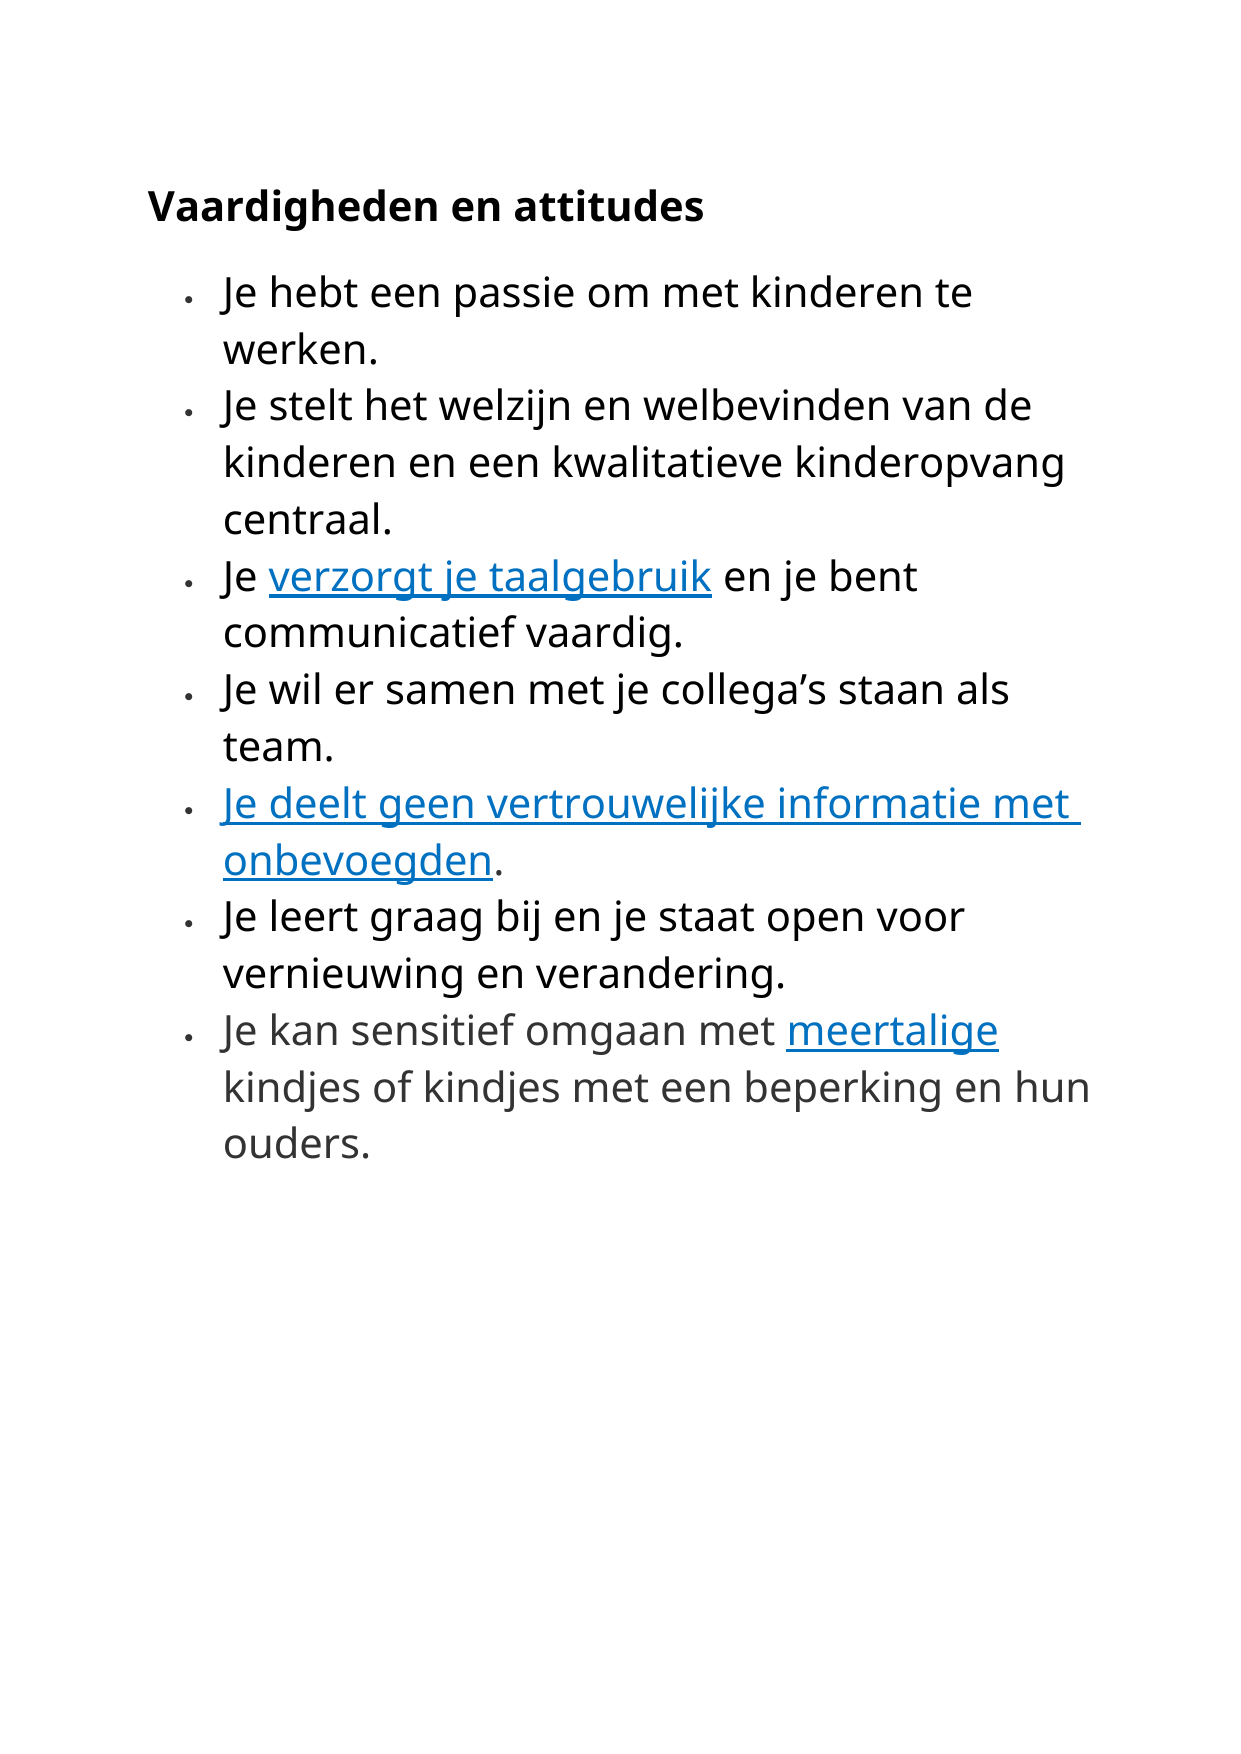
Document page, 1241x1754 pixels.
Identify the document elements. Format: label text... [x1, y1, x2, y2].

list Je wil er samen met je collega’s staan als team. [185, 660, 1093, 774]
text Vaardigheden en attitudes [148, 177, 1093, 233]
list Je verzorgt je taalgebruik en je bent communicatief vaardig. [185, 547, 1093, 660]
list Je hebt een passie om met kinderen te werken. [185, 263, 1093, 376]
list Je kan sensitief omgaan met meertalige kindjes of kindjes met een beperking en hun ouders. [185, 1001, 1093, 1171]
list Je stelt het welzijn en welbevinden van de kinderen en een kwalitatieve kinderopvang centraal. [185, 376, 1093, 547]
list Je leert graag bij en je staat open voor vernieuwing en verandering. [185, 887, 1093, 1001]
list Je deelt geen vertrouwelijke informatie met onbevoegden. [185, 774, 1093, 887]
